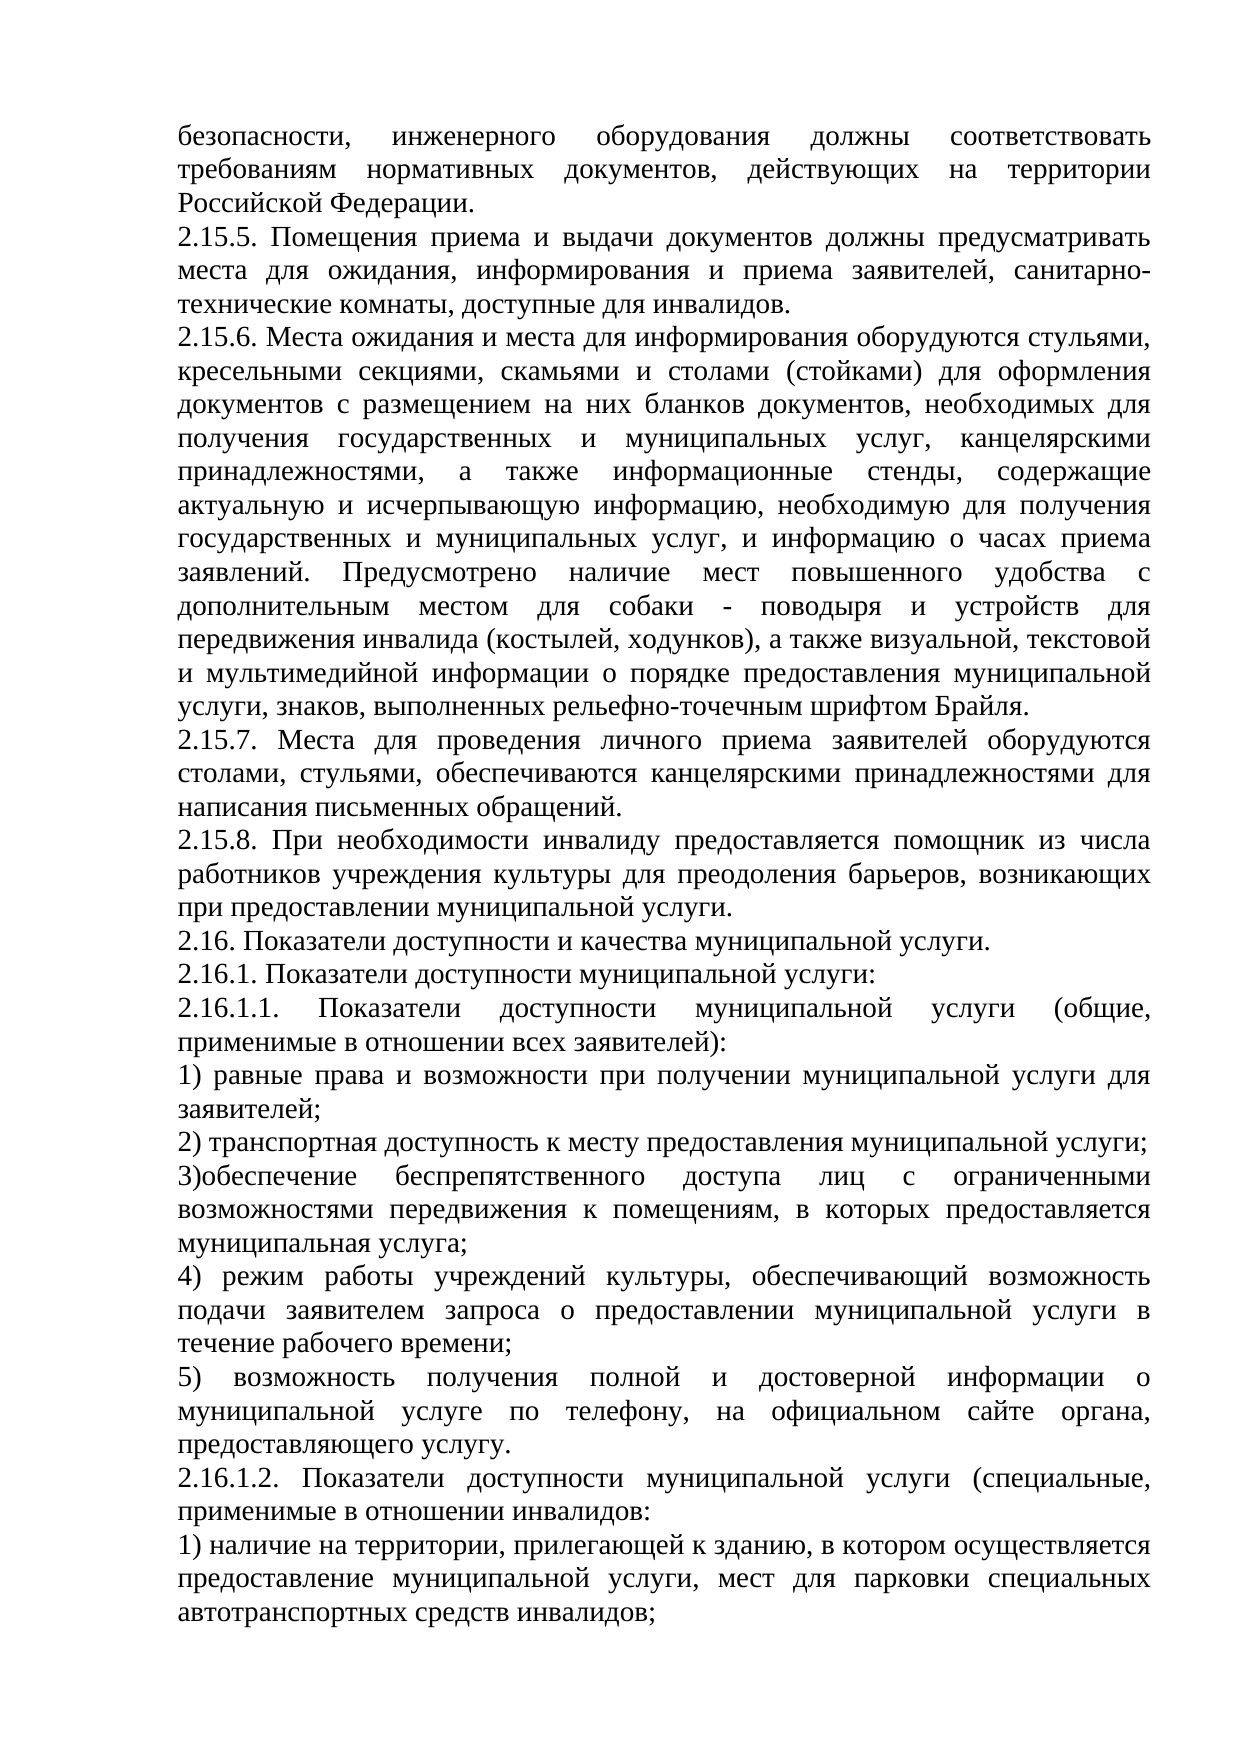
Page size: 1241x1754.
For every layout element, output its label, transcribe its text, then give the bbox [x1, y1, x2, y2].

text 2.16.1.1. Показатели доступности муниципальной услуги (общие, применимые в отношении всех заявителей): [177, 990, 1152, 1057]
text 2.15.7. Места для проведения личного приема заявителей оборудуются столами, стульями, обеспечиваются канцелярскими принадлежностями для написания письменных обращений. [177, 722, 1152, 822]
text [177, 118, 1152, 219]
text 2) транспортная доступность к месту предоставления муниципальной услуги; [177, 1124, 1152, 1158]
text 2.15.8. При необходимости инвалиду предоставляется помощник из числа работников учреждения культуры для преодоления барьеров, возникающих при предоставлении муниципальной услуги. [177, 822, 1152, 923]
text 3)обеспечение беспрепятственного доступа лиц с ограниченными возможностями передвижения к помещениям, в которых предоставляется муниципальная услуга; [177, 1158, 1152, 1258]
text 2.15.5. Помещения приема и выдачи документов должны предусматривать места для ожидания, информирования и приема заявителей, санитарно-технические комнаты, доступные для инвалидов. [177, 219, 1152, 319]
text 1) равные права и возможности при получении муниципальной услуги для заявителей; [177, 1057, 1152, 1124]
text 2.16.1. Показатели доступности муниципальной услуги: [177, 957, 1152, 990]
text 4) режим работы учреждений культуры, обеспечивающий возможность подачи заявителем запроса о предоставлении муниципальной услуги в течение рабочего времени; [177, 1258, 1152, 1359]
text 1) наличие на территории, прилегающей к зданию, в котором осуществляется предоставление муниципальной услуги, мест для парковки специальных автотранспортных средств инвалидов; [177, 1527, 1152, 1627]
text 2.16. Показатели доступности и качества муниципальной услуги. [177, 923, 1152, 957]
text 2.15.6. Места ожидания и места для информирования оборудуются стульями, кресельными секциями, скамьями и столами (стойками) для оформления документов с размещением на них бланков документов, необходимых для получения государственных и муниципальных услуг, канцелярскими принадлежностями, а также информационные стенды, содержащие актуальную и исчерпывающую информацию, необходимую для получения государственных и муниципальных услуг, и информацию о часах приема заявлений. Предусмотрено наличие мест повышенного удобства с дополнительным местом для собаки - поводыря и устройств для передвижения инвалида (костылей, ходунков), а также визуальной, текстовой и мультимедийной информации о порядке предоставления муниципальной услуги, знаков, выполненных рельефно-точечным шрифтом Брайля. [177, 319, 1152, 722]
text 5) возможность получения полной и достоверной информации о муниципальной услуге по телефону, на официальном сайте органа, предоставляющего услугу. [177, 1359, 1152, 1460]
text 2.16.1.2. Показатели доступности муниципальной услуги (специальные, применимые в отношении инвалидов: [177, 1460, 1152, 1527]
